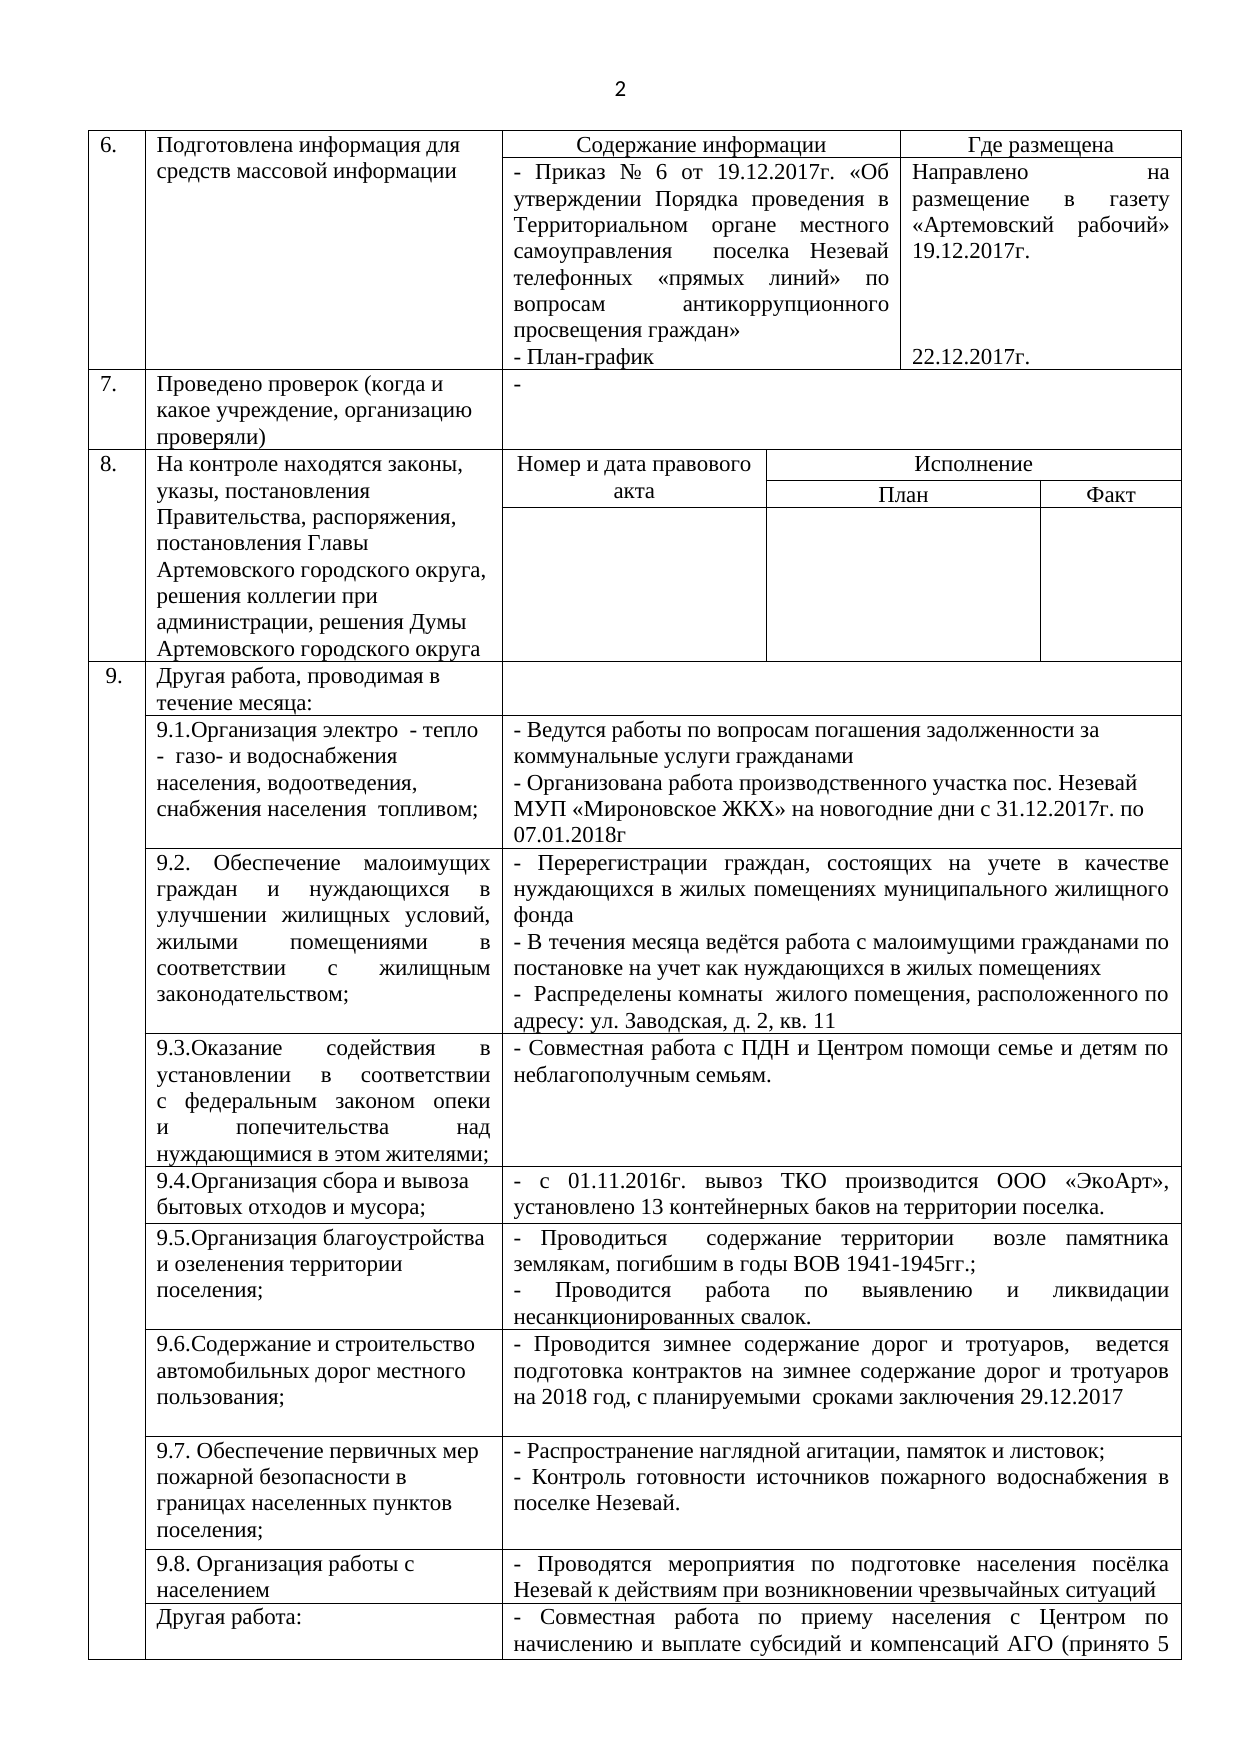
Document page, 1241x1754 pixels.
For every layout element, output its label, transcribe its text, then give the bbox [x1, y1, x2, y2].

table_cell Другая работа: [146, 1604, 502, 1659]
table_cell - Проводиться содержание территории возле памятника землякам, погибшим в годы ВОВ 1941-1945гг.; - Проводится работа по выявлению и ликвидации несанкционированных свалок. [503, 1224, 1181, 1329]
table_cell - [503, 370, 1181, 449]
table_cell Другая работа, проводимая в течение месяца: [146, 662, 502, 715]
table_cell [503, 1604, 1181, 1659]
table_cell - Перерегистрации граждан, состоящих на учете в качестве нуждающихся в жилых помещениях муниципального жилищного фонда - В течения месяца ведётся работа с малоимущими гражданами по постановке на учет как нуждающихся в жилых помещениях - Распределены комнаты жилого помещения, расположенного по адресу: ул. Заводская, д. 2, кв. 11 [503, 849, 1181, 1033]
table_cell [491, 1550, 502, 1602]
table_cell На контроле находятся законы, указы, постановления Правительства, распоряжения, постановления Главы Артемовского городского округа, решения коллегии при администрации, решения Думы Артемовского городского округа [146, 450, 502, 661]
table_cell - Проводится зимнее содержание дорог и тротуаров, ведется подготовка контрактов на зимнее содержание дорог и тротуаров на 2018 год, с планируемыми сроками заключения 29.12.2017 [503, 1330, 1181, 1436]
table_cell 7. [89, 370, 145, 449]
table_cell 9.6.Содержание и строительство автомобильных дорог местного пользования; [146, 1330, 502, 1436]
table_cell [1041, 508, 1181, 661]
table_cell 9.2. Обеспечение малоимущих граждан и нуждающихся в улучшении жилищных условий, жилыми помещениями в соответствии с жилищным законодательством; [146, 849, 502, 1033]
table_cell Подготовлена информация для средств массовой информации [146, 131, 502, 369]
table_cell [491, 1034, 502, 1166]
table_cell - Совместная работа с ПДН и Центром помощи семье и детям по неблагополучным семьям. [503, 1034, 1181, 1166]
table_cell 9.4.Организация сбора и вывоза бытовых отходов и мусора; [146, 1167, 502, 1223]
table_cell [503, 508, 766, 661]
table_cell Содержание информации [503, 131, 900, 157]
table_cell - Распространение наглядной агитации, памяток и листовок; - Контроль готовности источников пожарного водоснабжения в поселке Незевай. [503, 1437, 1181, 1549]
table_cell - Ведутся работы по вопросам погашения задолженности за коммунальные услуги гражданами - Организована работа производственного участка пос. Незевай МУП «Мироновское ЖКХ» на новогодние дни с 31.12.2017г. по 07.01.2018г [503, 716, 1181, 848]
table_cell 8. [89, 450, 145, 661]
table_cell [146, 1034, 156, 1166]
table_cell - с 01.11.2016г. вывоз ТКО производится ООО «ЭкоАрт», установлено 13 контейнерных баков на территории поселка. [503, 1167, 1181, 1223]
table_cell План [767, 481, 1040, 507]
table_cell Проведено проверок (когда и какое учреждение, организацию проверяли) [146, 370, 502, 449]
table_cell Исполнение [767, 450, 1181, 480]
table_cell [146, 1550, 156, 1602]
table_cell Направлено на размещение в газету «Артемовский рабочий» 19.12.2017г. 22.12.2017г. [901, 158, 1181, 369]
table_cell - Проводятся мероприятия по подготовке населения посёлка Незевай к действиям при возникновении чрезвычайных ситуаций [503, 1550, 1181, 1602]
table_cell Факт [1041, 481, 1181, 507]
table_cell [767, 508, 1040, 661]
table_cell 9.5.Организация благоустройства и озеленения территории поселения; [146, 1224, 502, 1329]
table_cell 9.1.Организация электро - тепло - газо- и водоснабжения населения, водоотведения, снабжения населения топливом; [146, 716, 502, 848]
table_cell 9.7. Обеспечение первичных мер пожарной безопасности в границах населенных пунктов поселения; [146, 1437, 502, 1549]
table_cell 9. [89, 662, 145, 1659]
table_cell 6. [89, 131, 145, 369]
table_cell [503, 662, 1181, 715]
table_cell - Приказ № 6 от 19.12.2017г. «Об утверждении Порядка проведения в Территориальном органе местного самоуправления поселка Незевай телефонных «прямых линий» по вопросам антикоррупционного просвещения граждан» - План-график [503, 158, 900, 369]
table_cell Номер и дата правового акта [503, 450, 766, 507]
table_cell Где размещена [901, 131, 1181, 157]
